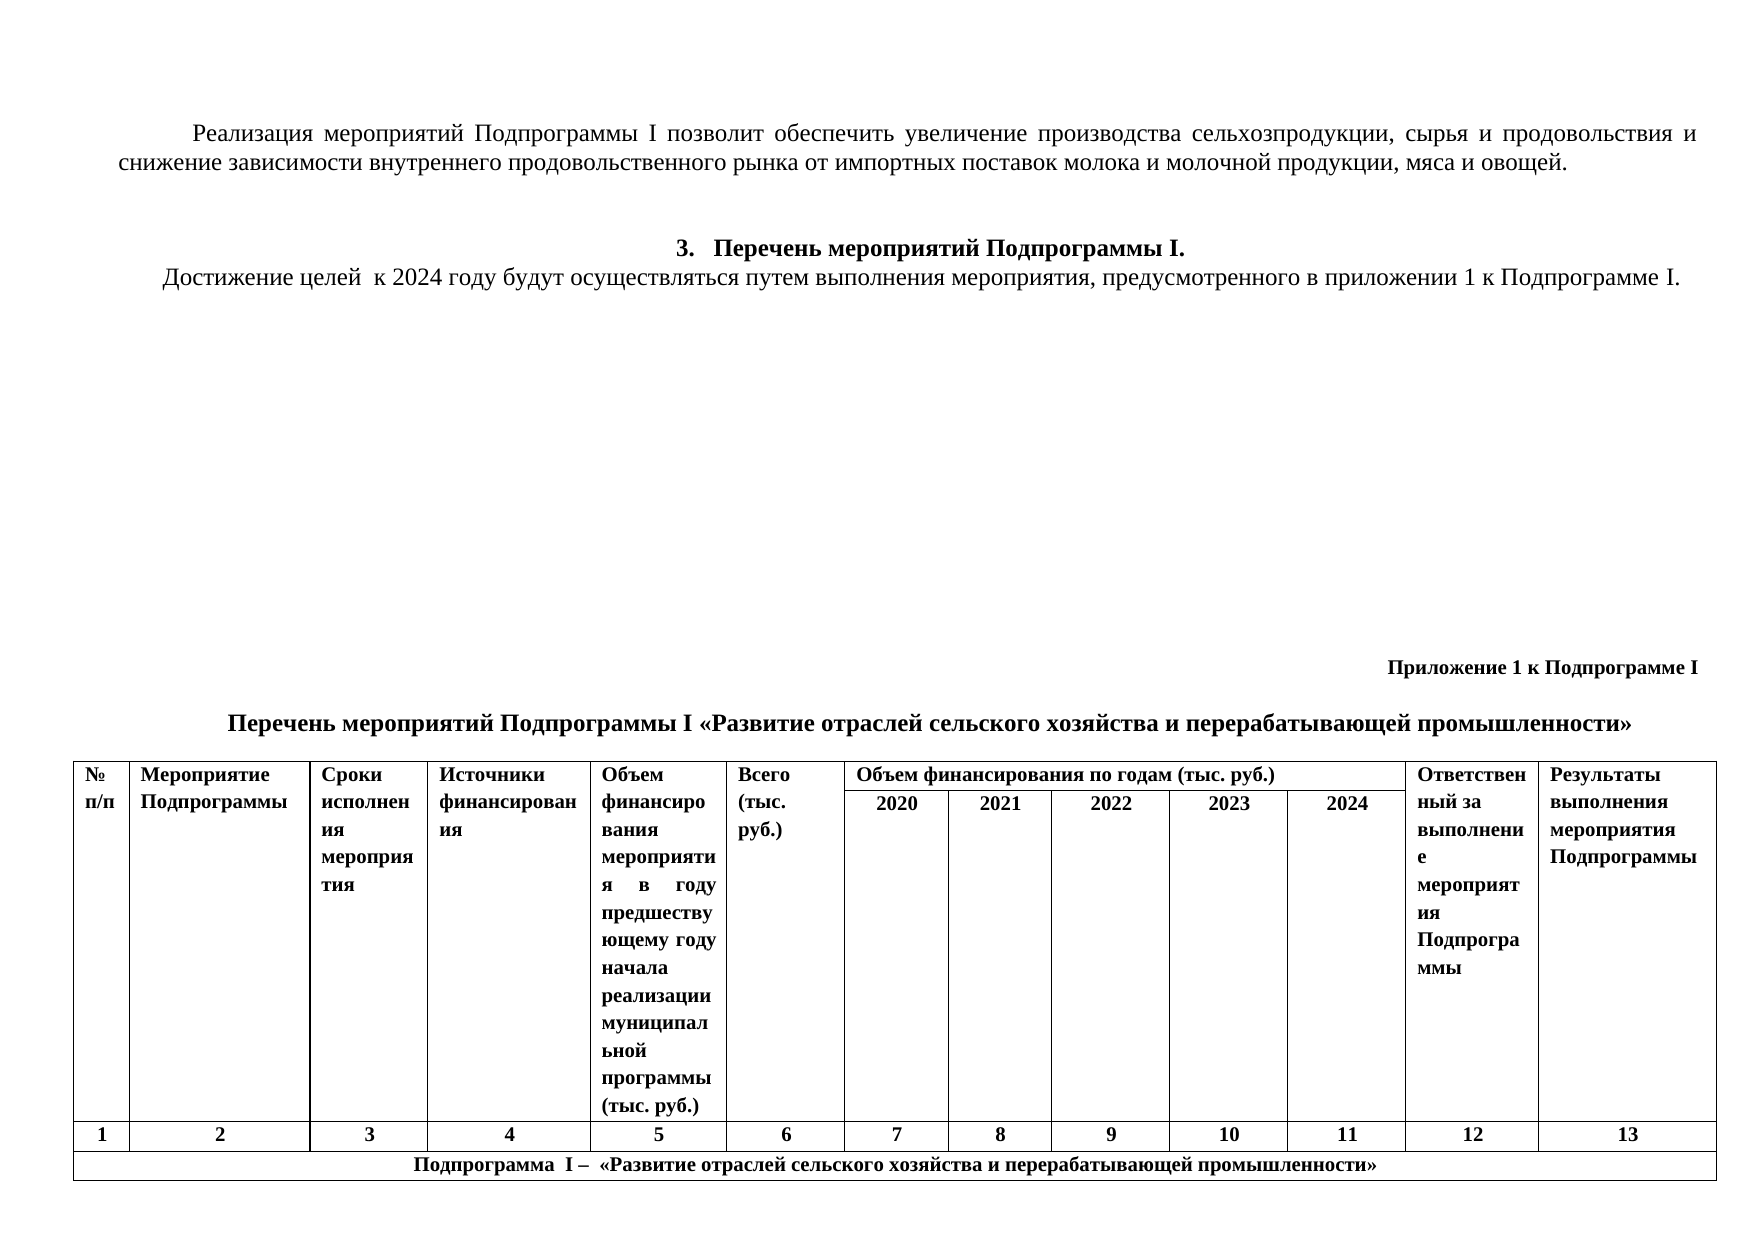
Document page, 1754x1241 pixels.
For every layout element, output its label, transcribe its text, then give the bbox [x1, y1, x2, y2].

table_header Сроки исполнения мероприятия [311, 762, 427, 1121]
text Реализация мероприятий Подпрограммы I позволит обеспечить увеличение производства сельхозпродукции, сырья и продовольствия и снижение зависимости внутреннего продовольственного рынка от импортных поставок молока и молочной продукции, мяса и овощей. [118, 118, 1698, 176]
table_cell 12 [1406, 1122, 1538, 1151]
table_header Ответственный за выполнение мероприятия Подпрограммы [1406, 762, 1538, 1121]
table_cell 8 [949, 1122, 1051, 1151]
table_cell 6 [727, 1122, 844, 1151]
table_cell 4 [428, 1122, 590, 1151]
table_cell 7 [845, 1122, 948, 1151]
table_header Результаты выполнения мероприятия Подпрограммы [1539, 762, 1716, 1121]
table_cell 3 [311, 1122, 427, 1151]
table_cell 2020 [845, 791, 948, 1121]
table_cell 13 [1539, 1122, 1716, 1151]
text Приложение 1 к Подпрограмме I [118, 655, 1698, 679]
table_cell 10 [1170, 1122, 1287, 1151]
table_cell 2 [130, 1122, 309, 1151]
table_header Объем финансирования по годам (тыс. руб.) [845, 762, 1405, 790]
table_header Всего (тыс. руб.) [727, 762, 844, 1121]
list Перечень мероприятий Подпрограммы I. [162, 233, 1698, 262]
table_cell 2021 [949, 791, 1051, 1121]
table_cell 2024 [1288, 791, 1405, 1121]
table_cell 1 [74, 1122, 129, 1151]
table_cell Подпрограмма I – «Развитие отраслей сельского хозяйства и перерабатывающей промышленности» [74, 1152, 1716, 1180]
table_cell 2022 [1052, 791, 1169, 1121]
table_header Мероприятие Подпрограммы [130, 762, 309, 1121]
table_cell 2023 [1170, 791, 1287, 1121]
table_cell 9 [1052, 1122, 1169, 1151]
text Перечень мероприятий Подпрограммы I «Развитие отраслей сельского хозяйства и перерабатывающей промышленности» [118, 708, 1698, 737]
table_header Объем финансирования мероприятия в году предшествующему году начала реализации муниципальной программы (тыс. руб.) [591, 762, 726, 1121]
table_header Источники финансирования [428, 762, 590, 1121]
table_header № п/п [74, 762, 129, 1121]
text Достижение целей к 2024 году будут осуществляться путем выполнения мероприятия, предусмотренного в приложении 1 к Подпрограмме I. [162, 262, 1698, 291]
table_cell 5 [591, 1122, 726, 1151]
table_cell 11 [1288, 1122, 1405, 1151]
